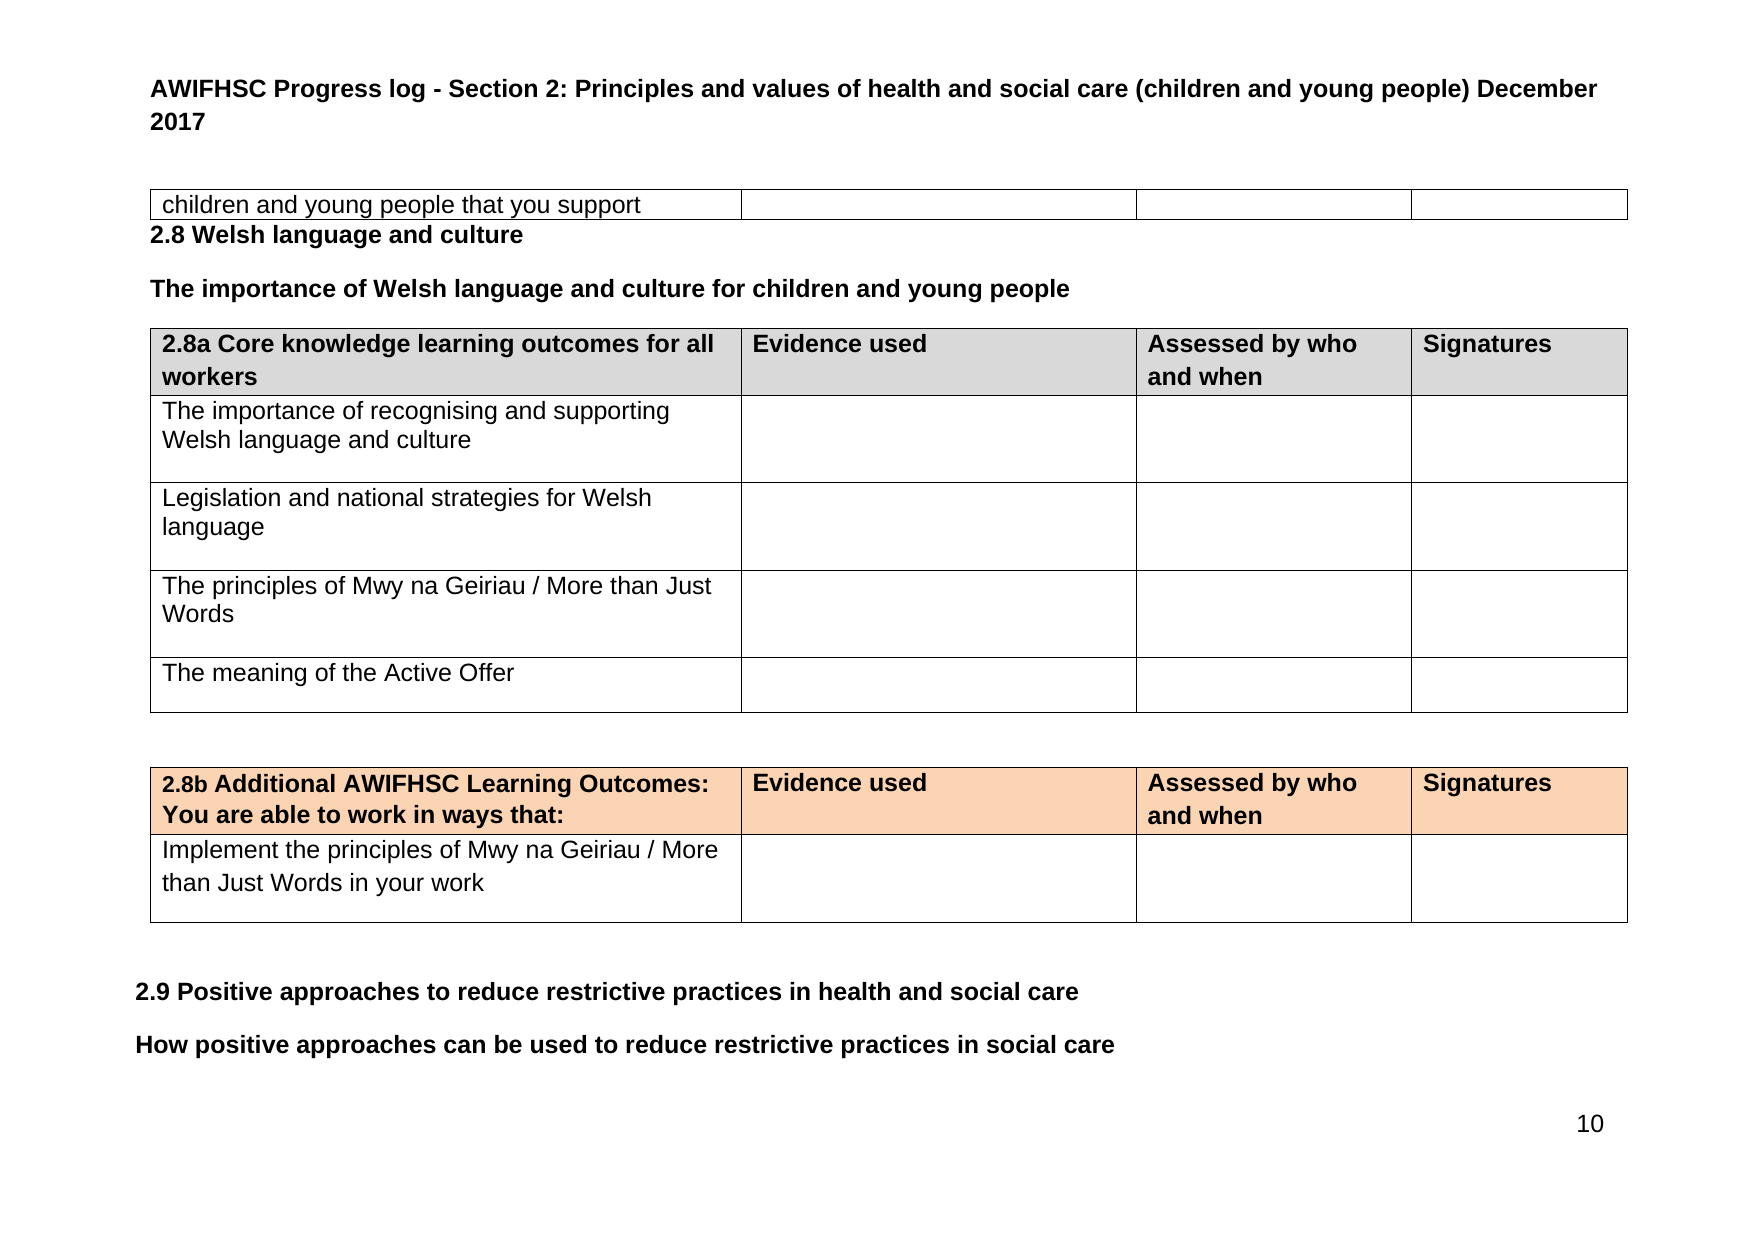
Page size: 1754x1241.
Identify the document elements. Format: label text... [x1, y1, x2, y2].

table_cell [742, 396, 1136, 482]
table_cell [1412, 658, 1627, 712]
table_cell [1412, 396, 1627, 482]
table_cell [1137, 396, 1411, 482]
table_cell [742, 658, 1136, 712]
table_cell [151, 190, 741, 219]
table_header 2.8b Additional AWIFHSC Learning Outcomes: You are able to work in ways that: [151, 768, 741, 834]
table_cell [1137, 190, 1411, 219]
table_cell The importance of recognising and supporting Welsh language and culture [151, 396, 741, 482]
table_cell [1137, 835, 1411, 922]
table_header Signatures [1412, 329, 1627, 395]
table_header Signatures [1412, 768, 1627, 834]
table_cell [742, 571, 1136, 657]
table_cell [1412, 571, 1627, 657]
text 2.9 Positive approaches to reduce restrictive practices in health and social care [135, 977, 1604, 1005]
table_cell [1412, 190, 1627, 219]
table_cell The meaning of the Active Offer [151, 658, 741, 712]
table_cell [742, 835, 1136, 922]
text The importance of Welsh language and culture for children and young people [150, 274, 1604, 303]
table_cell Legislation and national strategies for Welsh language [151, 483, 741, 569]
table_cell The principles of Mwy na Geiriau / More than Just Words [151, 571, 741, 657]
text 2.8 Welsh language and culture [150, 220, 1604, 249]
table_header Assessed by who and when [1137, 329, 1411, 395]
table_header Evidence used [742, 329, 1136, 395]
table_cell [1137, 658, 1411, 712]
table_cell [1412, 483, 1627, 569]
table_cell [742, 190, 1136, 219]
table_header 2.8a Core knowledge learning outcomes for all workers [151, 329, 741, 395]
table_cell Implement the principles of Mwy na Geiriau / More than Just Words in your work [151, 835, 741, 922]
table_cell [1412, 835, 1627, 922]
table_cell [742, 483, 1136, 569]
table_header Evidence used [742, 768, 1136, 834]
text How positive approaches can be used to reduce restrictive practices in social care [135, 1030, 1604, 1059]
table_header Assessed by who and when [1137, 768, 1411, 834]
table_cell [1137, 483, 1411, 569]
table_cell [1137, 571, 1411, 657]
